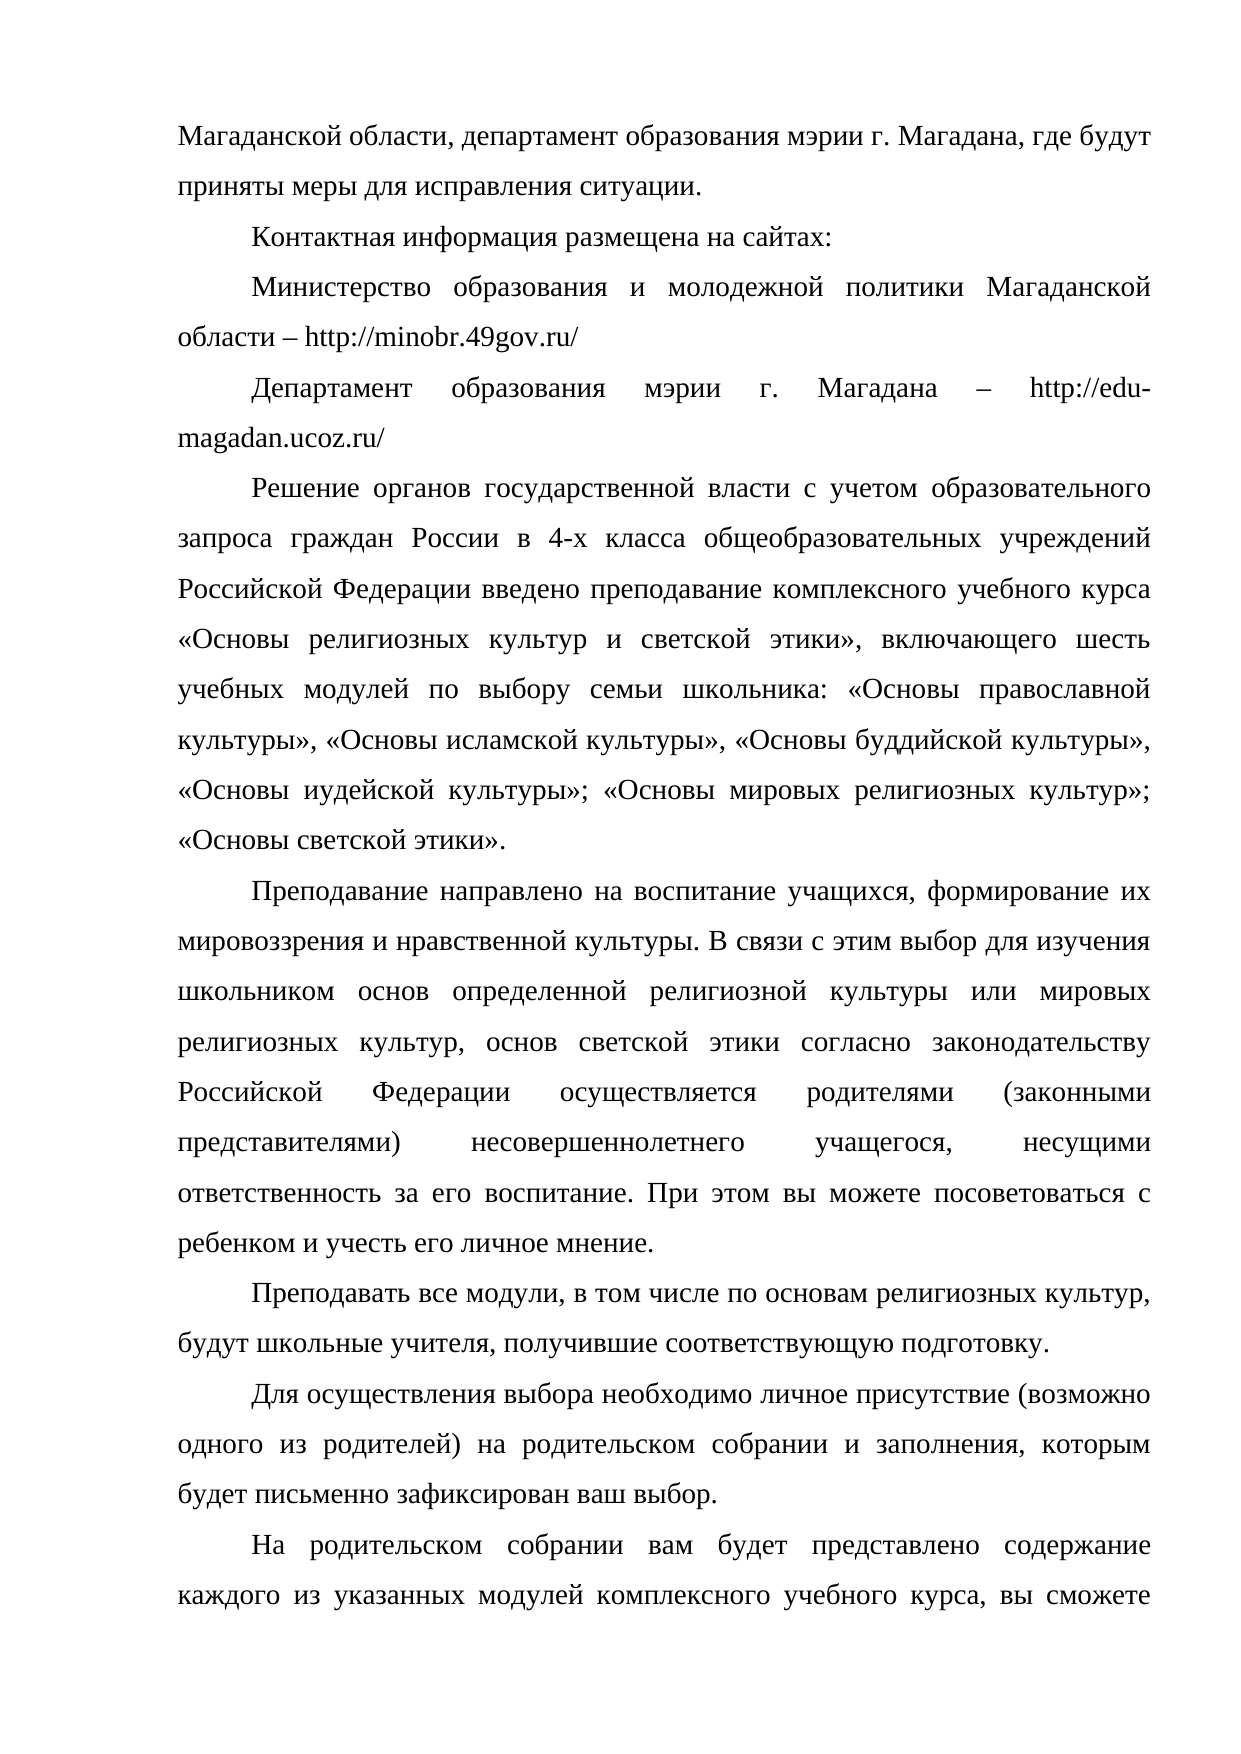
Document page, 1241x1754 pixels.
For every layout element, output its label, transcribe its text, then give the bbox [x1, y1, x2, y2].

text Для осуществления выбора необходимо личное присутствие (возможно одного из родителей) на родительском собрании и заполнения, которым будет письменно зафиксирован ваш выбор. [177, 1376, 1152, 1510]
text Контактная информация размещена на сайтах: [177, 219, 1152, 252]
text Департамент образования мэрии г. Магадана – http://edu-magadan.ucoz.ru/ [177, 370, 1152, 453]
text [177, 1527, 1152, 1611]
text Решение органов государственной власти с учетом образовательного запроса граждан России в 4-х класса общеобразовательных учреждений Российской Федерации введено преподавание комплексного учебного курса «Основы религиозных культур и светской этики», включающего шесть учебных модулей по выбору семьи школьника: «Основы православной культуры», «Основы исламской культуры», «Основы буддийской культуры», «Основы иудейской культуры»; «Основы мировых религиозных культур»; «Основы светской этики». [177, 470, 1152, 856]
text Министерство образования и молодежной политики Магаданской области – http://minobr.49gov.ru/ [177, 269, 1152, 353]
text Преподавание направлено на воспитание учащихся, формирование их мировоззрения и нравственной культуры. В связи с этим выбор для изучения школьником основ определенной религиозной культуры или мировых религиозных культур, основ светской этики согласно законодательству Российской Федерации осуществляется родителями (законными представителями) несовершеннолетнего учащегося, несущими ответственность за его воспитание. При этом вы можете посоветоваться с ребенком и учесть его личное мнение. [177, 873, 1152, 1258]
text Преподавать все модули, в том числе по основам религиозных культур, будут школьные учителя, получившие соответствующую подготовку. [177, 1275, 1152, 1359]
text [177, 118, 1152, 202]
